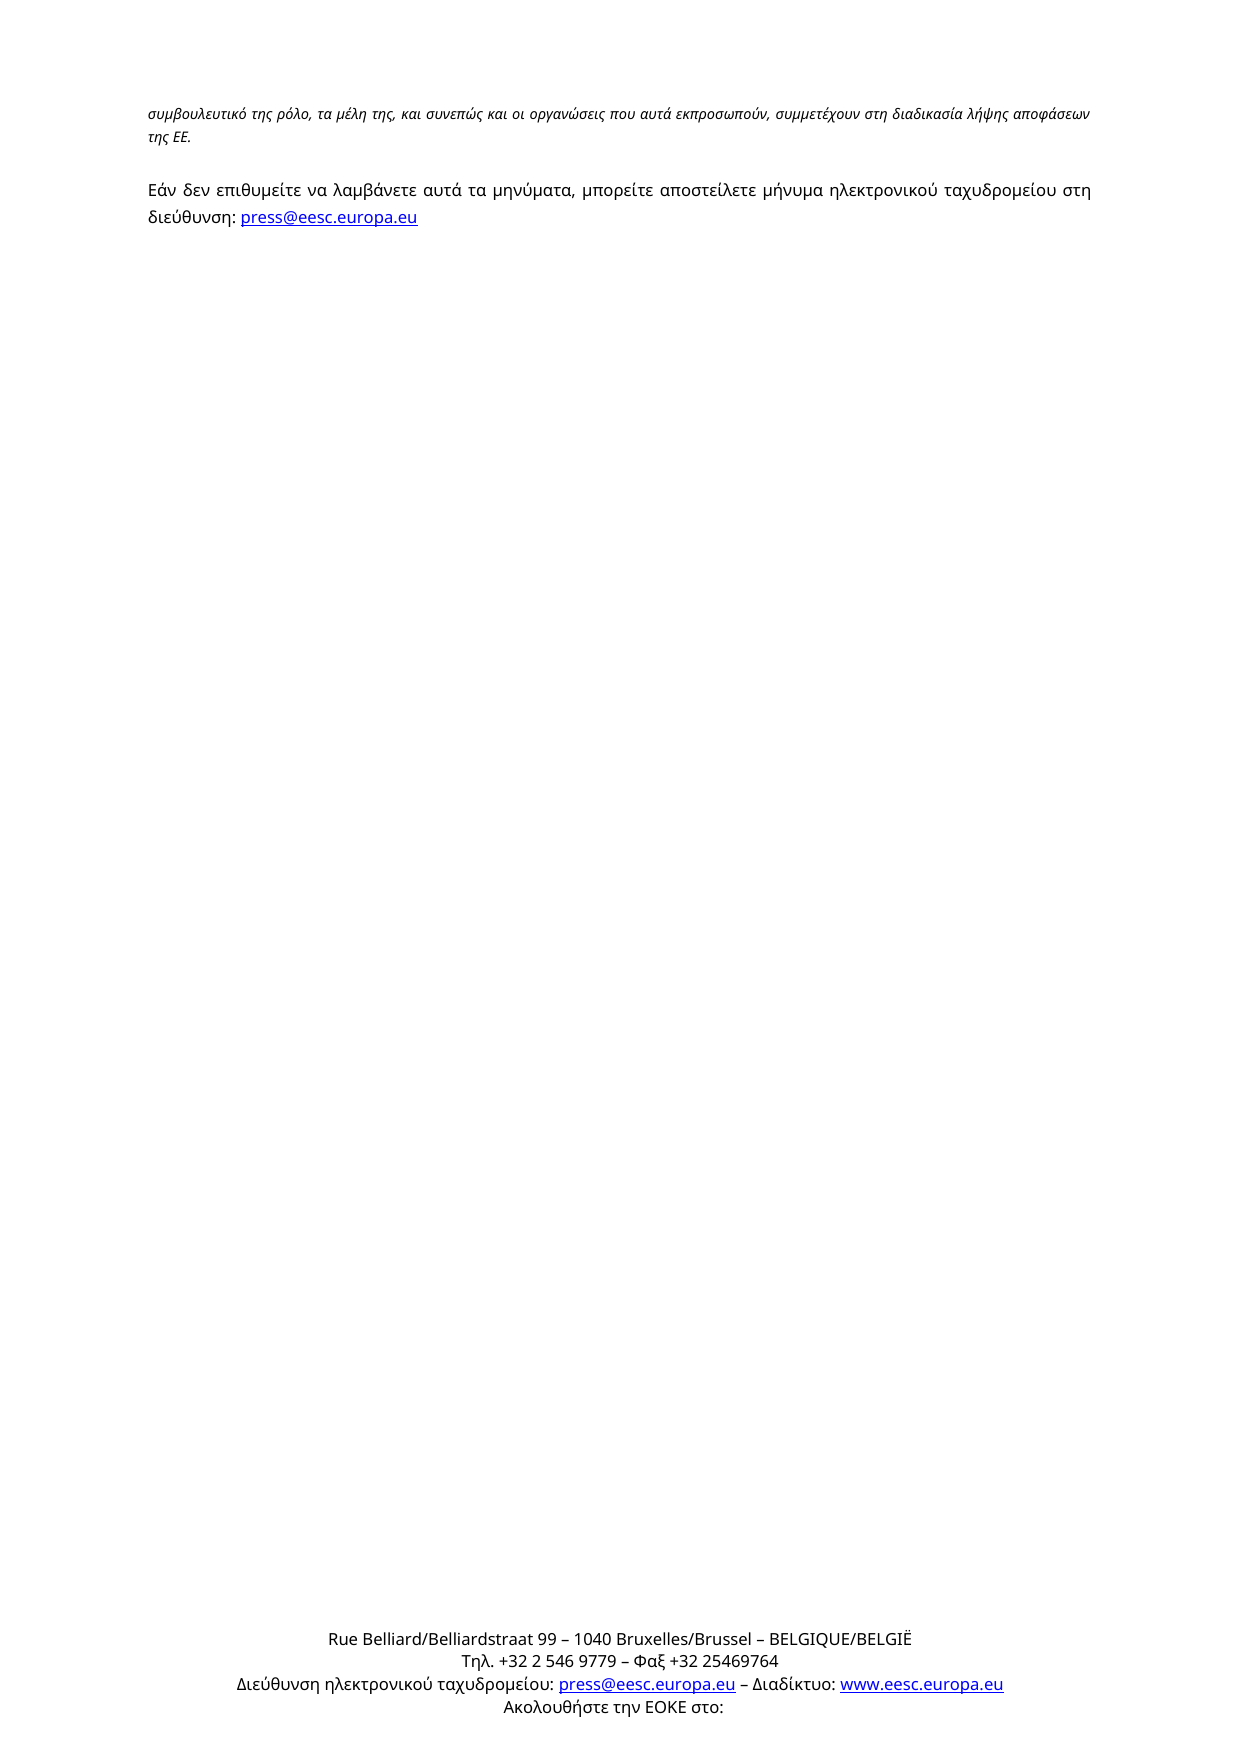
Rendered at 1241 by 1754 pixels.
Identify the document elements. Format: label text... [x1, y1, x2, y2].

text Εάν δεν επιθυμείτε να λαμβάνετε αυτά τα μηνύματα, μπορείτε αποστείλετε μήνυμα ηλεκτρονικού ταχυδρομείου στη διεύθυνση: press@eesc.europa.eu [148, 178, 1093, 228]
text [148, 103, 1093, 147]
